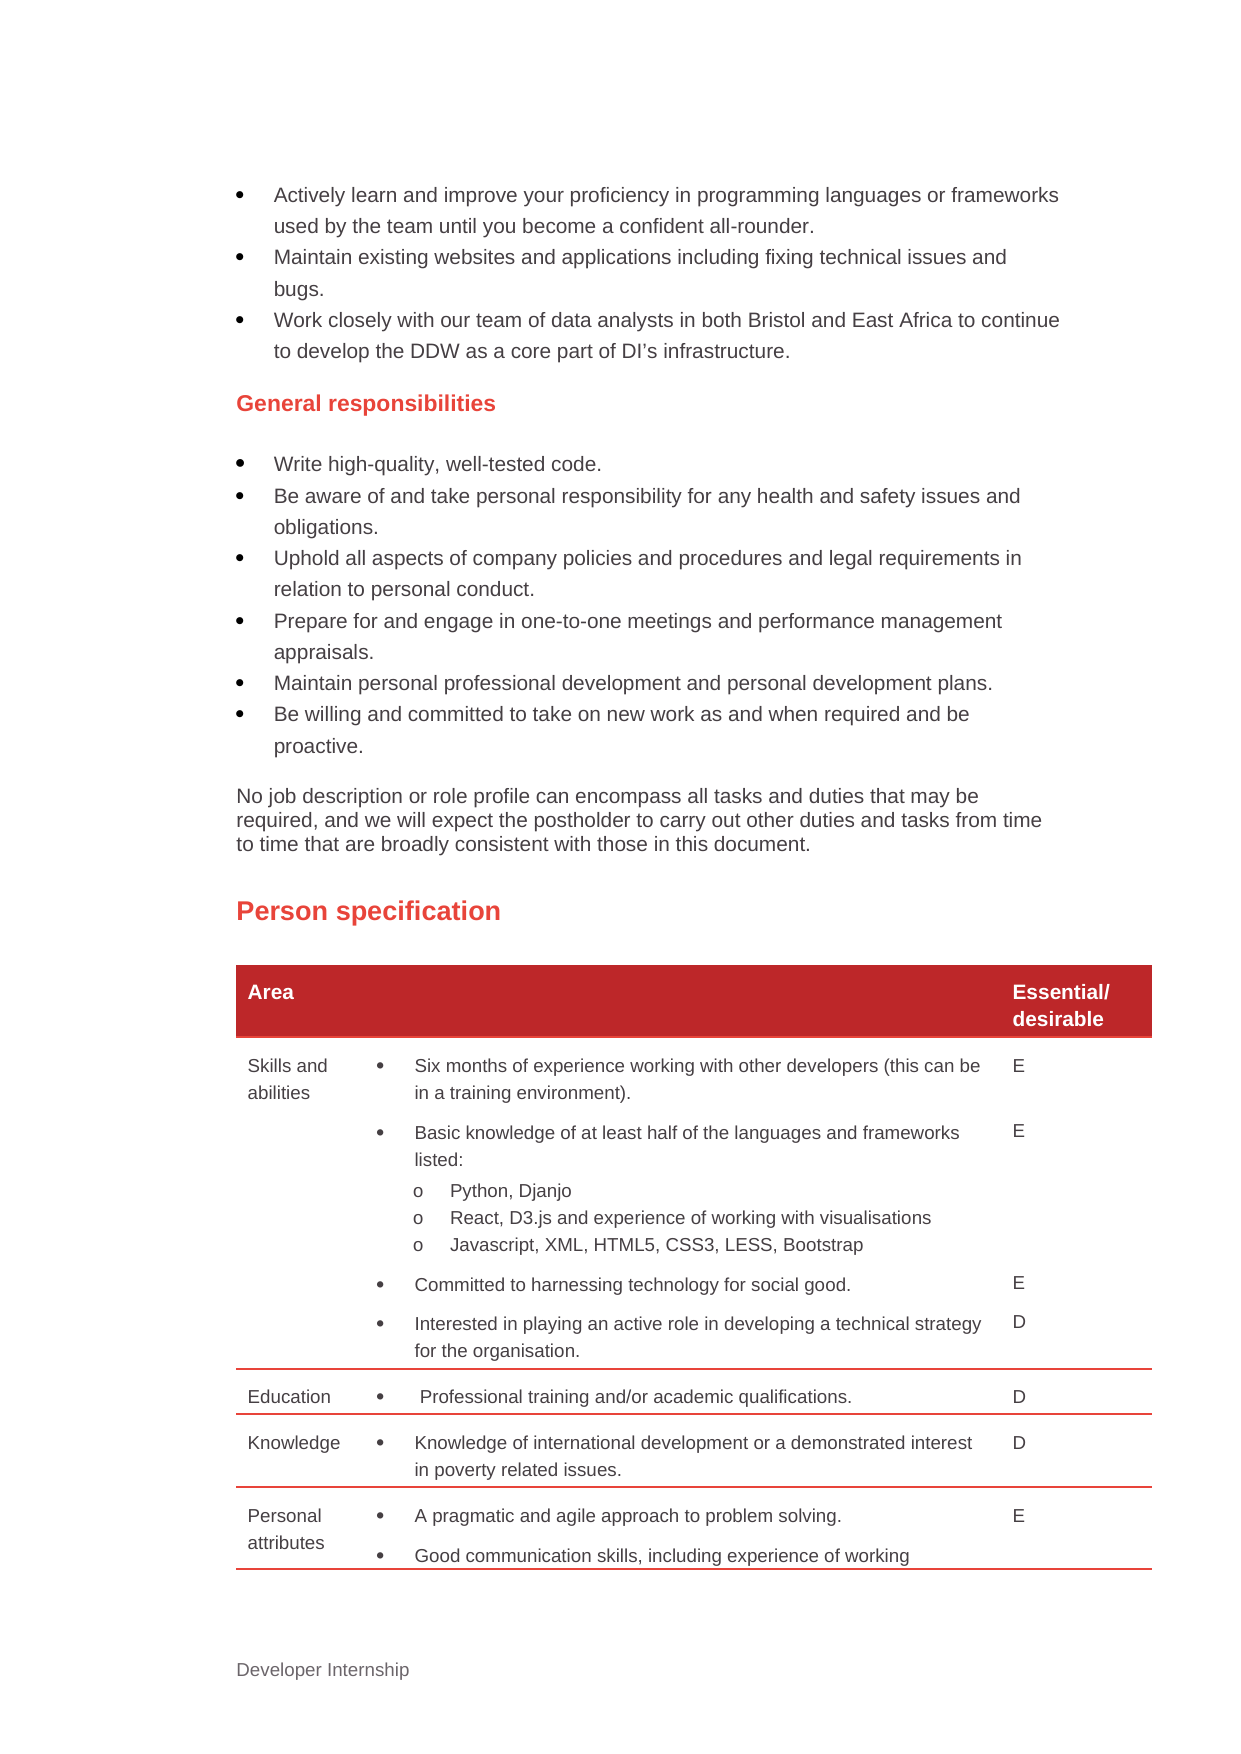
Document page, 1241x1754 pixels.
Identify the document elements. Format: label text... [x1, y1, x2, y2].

table_header Area [236, 965, 366, 1036]
subtitle Person specification [236, 892, 1063, 927]
list Uphold all aspects of company policies and procedures and legal requirements in relation to personal conduct. [236, 541, 1063, 603]
list Be willing and committed to take on new work as and when required and be proactive. [236, 697, 1063, 759]
list Be aware of and take personal responsibility for any health and safety issues and obligations. [236, 478, 1063, 541]
table_cell E E E D [1001, 1038, 1152, 1367]
text General responsibilities [236, 390, 1063, 416]
table_cell E [1001, 1488, 1152, 1567]
table_cell Knowledge [236, 1415, 366, 1486]
table_cell Personal attributes [236, 1488, 366, 1567]
table_header Essential/ desirable [1001, 965, 1152, 1036]
list Work closely with our team of data analysts in both Bristol and East Africa to continue to develop the DDW as a core part of DI’s infrastructure. [236, 302, 1063, 365]
table_cell Six months of experience working with other developers (this can be in a training environment). Basic knowledge of at least half of the languages and frameworks listed: Python, Djanjo React, D3.js and experience of working with visualisations Javascript, XML, HTML5, CSS3, LESS, Bootstrap Committed to harnessing technology for social good. Interested in playing an active role in developing a technical strategy for the organisation. [366, 1038, 1001, 1367]
list Maintain existing websites and applications including fixing technical issues and bugs. [236, 240, 1063, 302]
list Prepare for and engage in one-to-one meetings and performance management appraisals. [236, 603, 1063, 666]
table_cell D [1001, 1415, 1152, 1486]
table_cell Professional training and/or academic qualifications. [366, 1370, 1001, 1413]
table_cell Skills and abilities [236, 1038, 366, 1367]
text No job description or role profile can encompass all tasks and duties that may be required, and we will expect the postholder to carry out other duties and tasks from time to time that are broadly consistent with those in this document. [236, 784, 1063, 856]
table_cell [366, 1488, 1001, 1567]
list Actively learn and improve your proficiency in programming languages or frameworks used by the team until you become a confident all-rounder. [236, 177, 1063, 240]
table_header [366, 965, 1001, 1036]
table_cell D [1001, 1370, 1152, 1413]
table_cell Knowledge of international development or a demonstrated interest in poverty related issues. [366, 1415, 1001, 1486]
table_cell Education [236, 1370, 366, 1413]
list Write high-quality, well-tested code. [236, 447, 1063, 478]
list Maintain personal professional development and personal development plans. [236, 666, 1063, 697]
